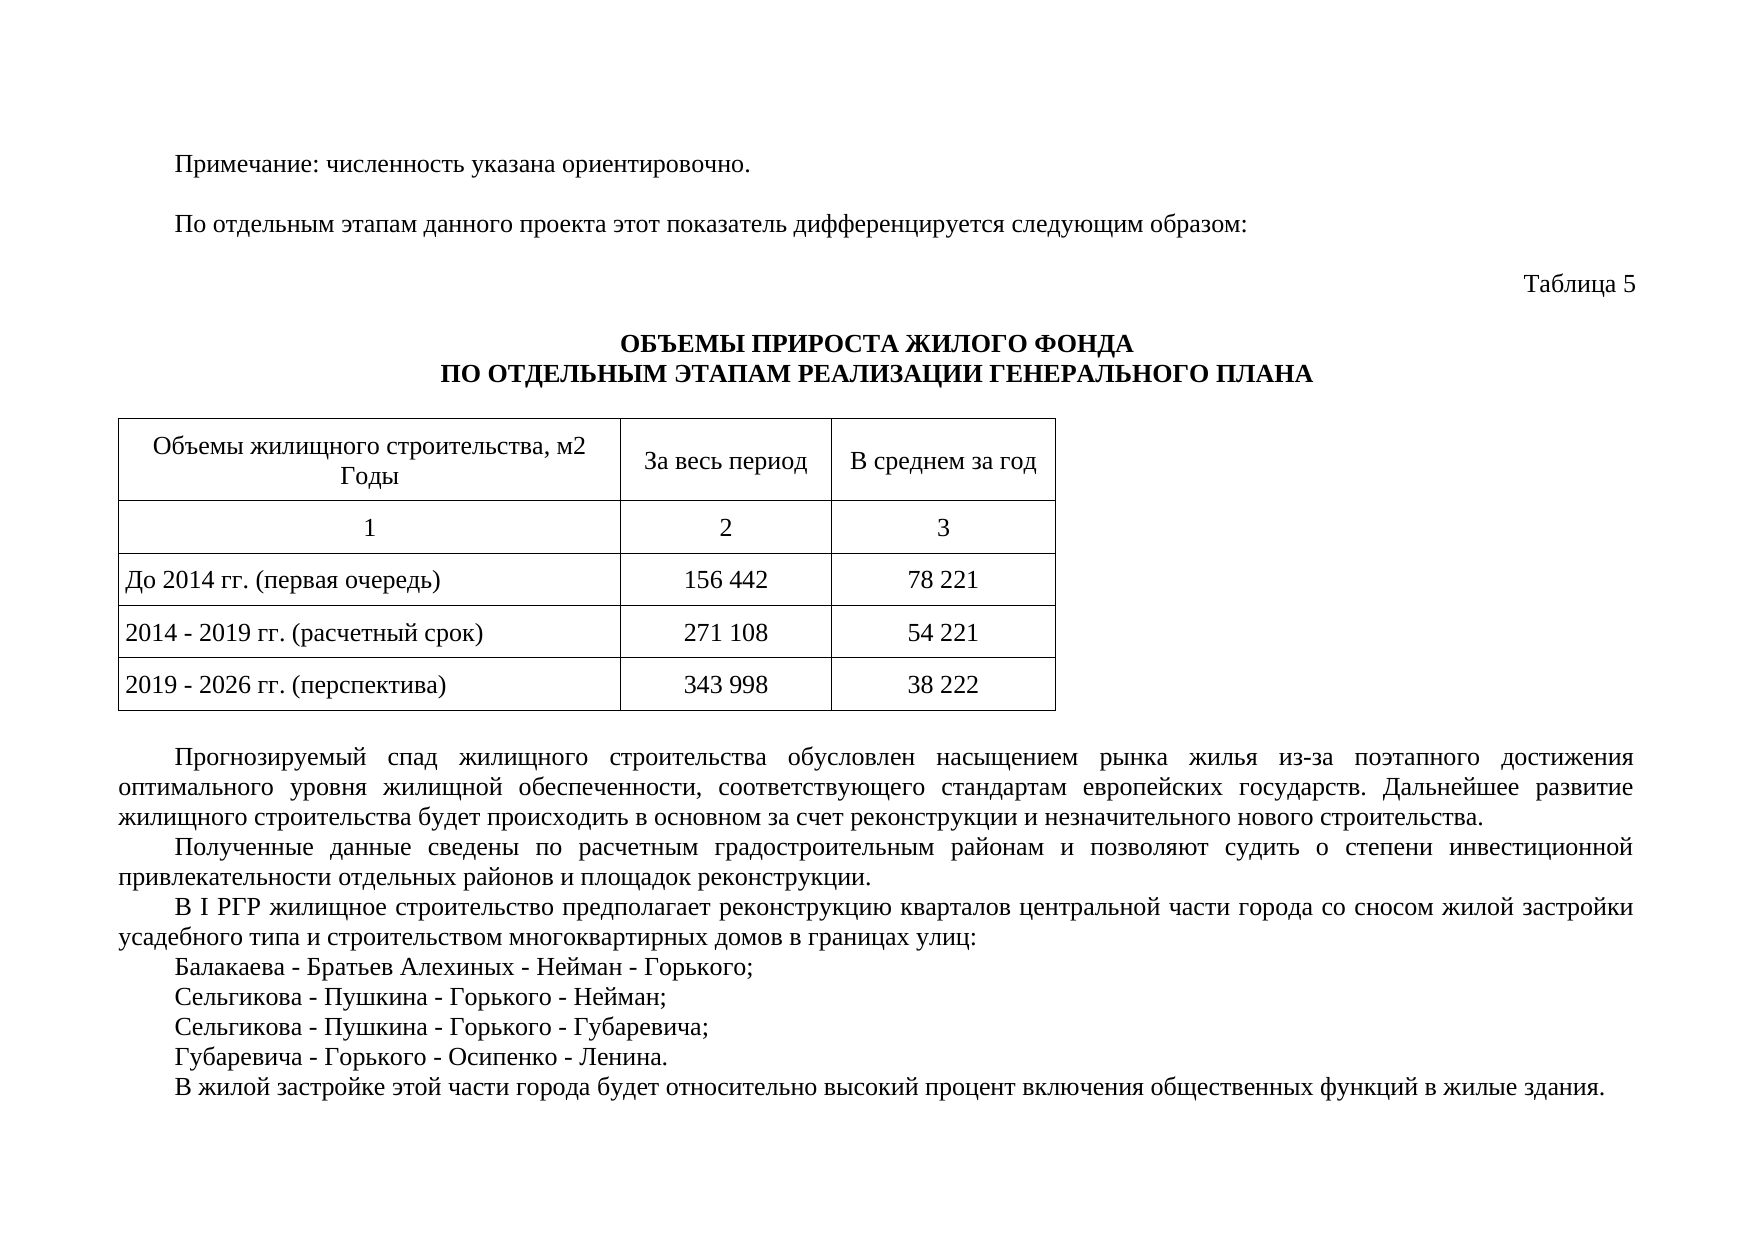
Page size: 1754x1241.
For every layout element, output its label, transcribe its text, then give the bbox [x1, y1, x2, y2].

table_header В среднем за год [832, 419, 1055, 500]
table_header Объемы жилищного строительства, м2 Годы [119, 419, 620, 500]
table_cell 1 [119, 501, 620, 553]
table_cell 54 221 [832, 606, 1055, 657]
table_cell 3 [832, 501, 1055, 553]
title ПО ОТДЕЛЬНЫМ ЭТАПАМ РЕАЛИЗАЦИИ ГЕНЕРАЛЬНОГО ПЛАНА [118, 358, 1636, 388]
text Примечание: численность указана ориентировочно. [118, 148, 1636, 178]
table_cell 156 442 [621, 554, 831, 605]
table_cell До 2014 гг. (первая очередь) [119, 554, 620, 605]
text Таблица 5 [118, 268, 1636, 298]
table_cell 2019 - 2026 гг. (перспектива) [119, 658, 620, 709]
table_header За весь период [621, 419, 831, 500]
table_cell 38 222 [832, 658, 1055, 709]
table_cell 2 [621, 501, 831, 553]
title ОБЪЕМЫ ПРИРОСТА ЖИЛОГО ФОНДА [118, 328, 1636, 358]
text По отдельным этапам данного проекта этот показатель дифференцируется следующим образом: [118, 208, 1636, 238]
table_cell 271 108 [621, 606, 831, 657]
text В I РГР жилищное строительство предполагает реконструкцию кварталов центральной части города со сносом жилой застройки усадебного типа и строительством многоквартирных домов в границах улиц: [118, 891, 1636, 951]
text Губаревича - Горького - Осипенко - Ленина. [118, 1041, 1636, 1071]
table_cell 2014 - 2019 гг. (расчетный срок) [119, 606, 620, 657]
text Прогнозируемый спад жилищного строительства обусловлен насыщением рынка жилья из-за поэтапного достижения оптимального уровня жилищной обеспеченности, соответствующего стандартам европейских государств. Дальнейшее развитие жилищного строительства будет происходить в основном за счет реконструкции и незначительного нового строительства. [118, 741, 1636, 831]
text Сельгикова - Пушкина - Горького - Губаревича; [118, 1011, 1636, 1041]
text Сельгикова - Пушкина - Горького - Нейман; [118, 981, 1636, 1011]
text Балакаева - Братьев Алехиных - Нейман - Горького; [118, 951, 1636, 981]
table_cell 78 221 [832, 554, 1055, 605]
text Полученные данные сведены по расчетным градостроительным районам и позволяют судить о степени инвестиционной привлекательности отдельных районов и площадок реконструкции. [118, 831, 1636, 891]
text В жилой застройке этой части города будет относительно высокий процент включения общественных функций в жилые здания. [118, 1071, 1636, 1101]
table_cell 343 998 [621, 658, 831, 709]
